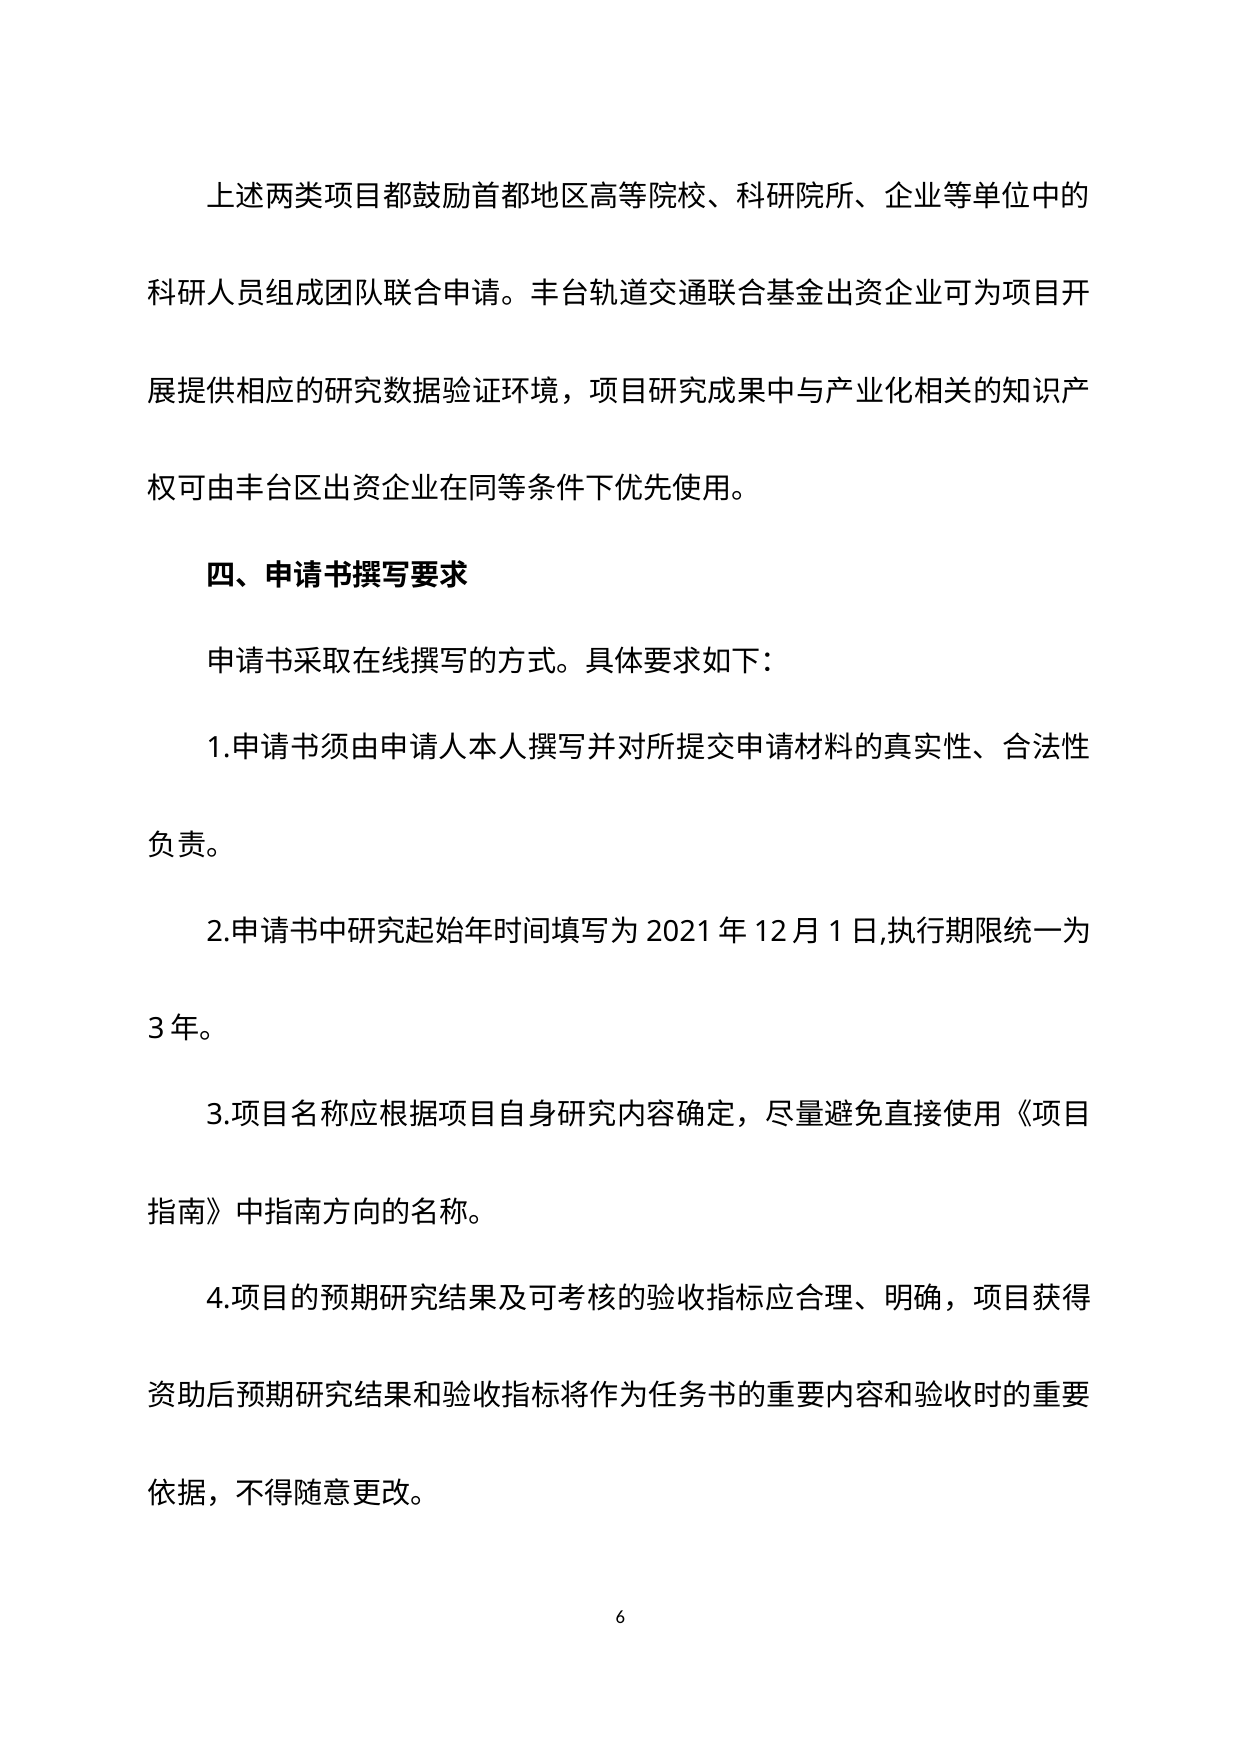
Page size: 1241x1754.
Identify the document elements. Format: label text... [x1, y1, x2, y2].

text 4.项目的预期研究结果及可考核的验收指标应合理、明确，项目获得资助后预期研究结果和验收指标将作为任务书的重要内容和验收时的重要依据，不得随意更改。 [148, 1263, 1092, 1523]
text 2.申请书中研究起始年时间填写为2021年12月1日,执行期限统一为3年。 [148, 896, 1092, 1058]
text 1.申请书须由申请人本人撰写并对所提交申请材料的真实性、合法性负责。 [148, 712, 1092, 875]
text 申请书采取在线撰写的方式。具体要求如下： [148, 626, 1092, 691]
text 四、申请书撰写要求 [148, 540, 1092, 605]
text 3.项目名称应根据项目自身研究内容确定，尽量避免直接使用《项目指南》中指南方向的名称。 [148, 1079, 1092, 1242]
text 上述两类项目都鼓励首都地区高等院校、科研院所、企业等单位中的科研人员组成团队联合申请。丰台轨道交通联合基金出资企业可为项目开展提供相应的研究数据验证环境，项目研究成果中与产业化相关的知识产权可由丰台区出资企业在同等条件下优先使用。 [148, 161, 1092, 519]
